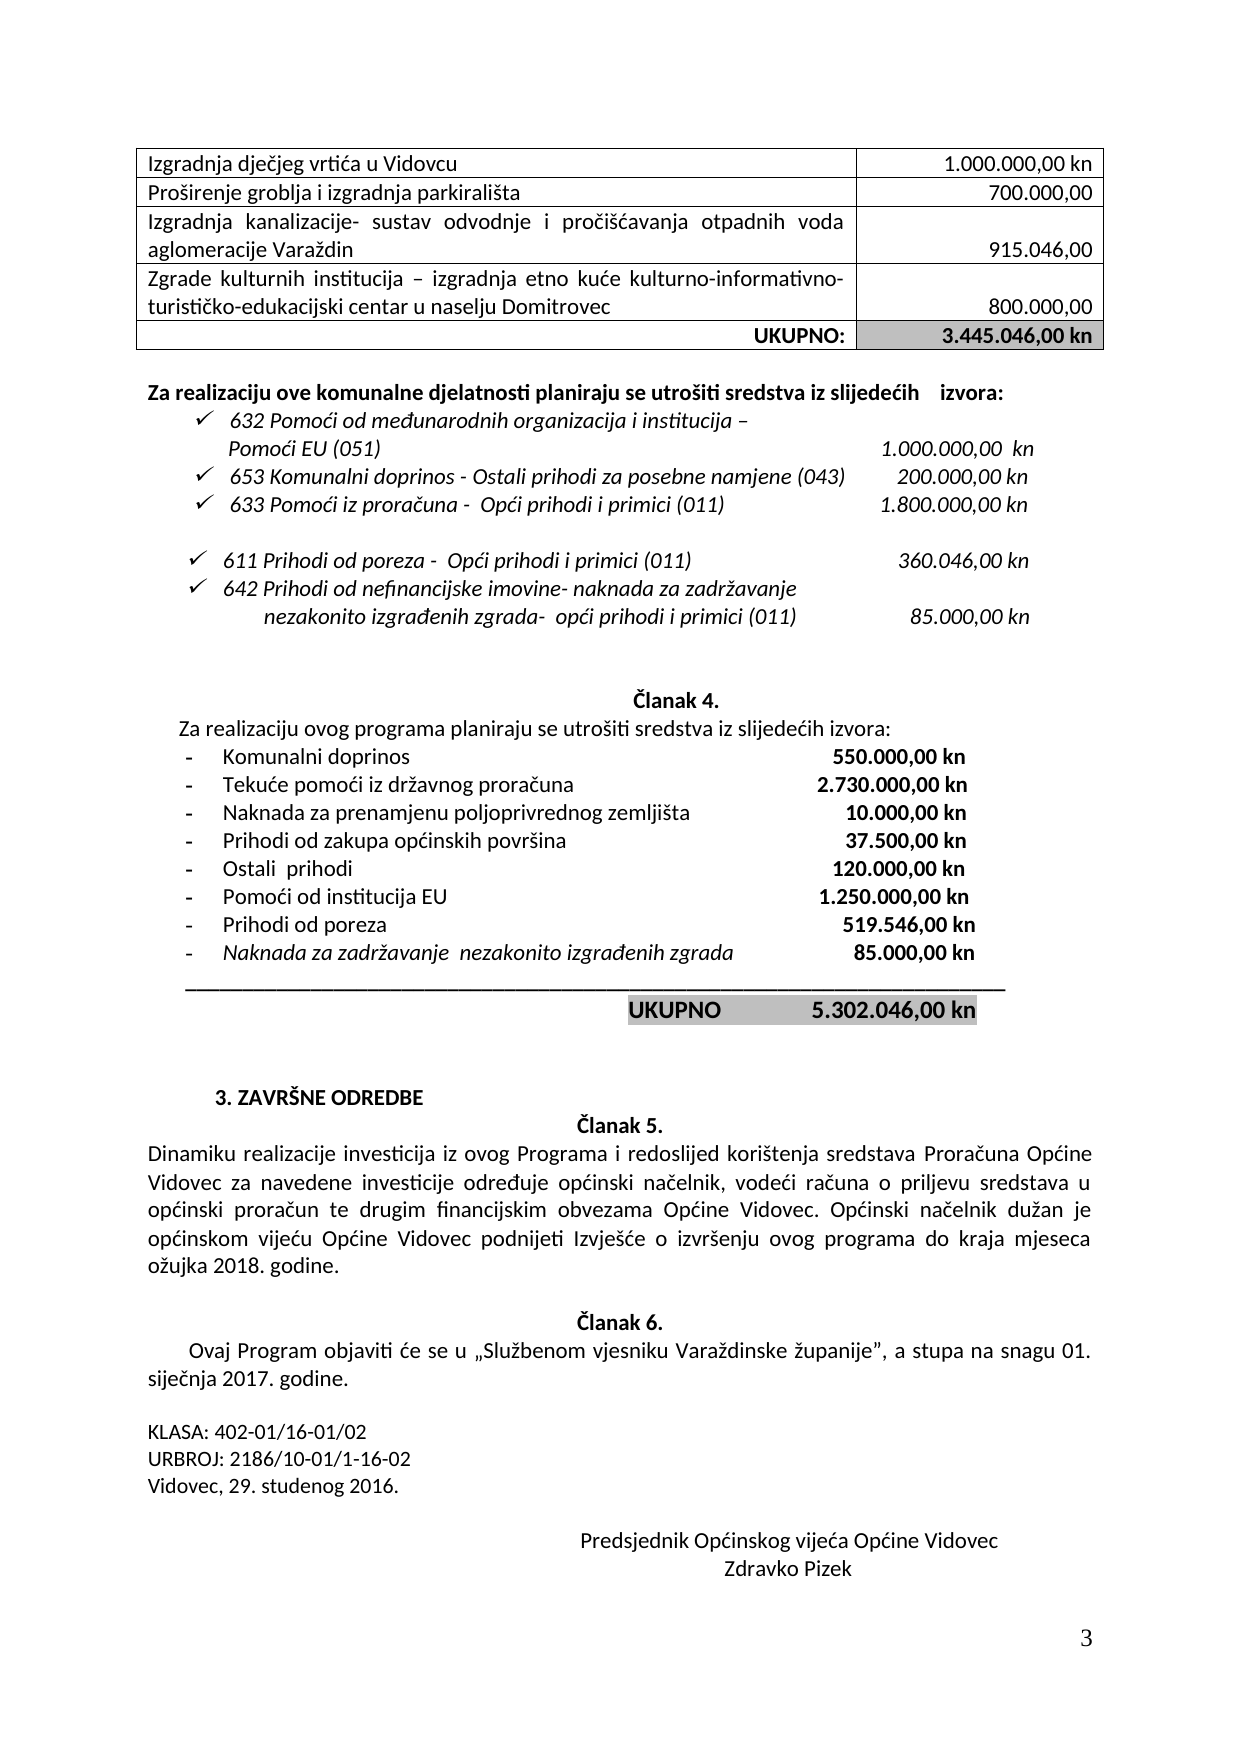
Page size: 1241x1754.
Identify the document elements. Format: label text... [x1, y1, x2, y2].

text Članak 6. [148, 1308, 1093, 1336]
list Ostali prihodi 120.000,00 kn [185, 854, 1093, 882]
list Naknada za prenamjenu poljoprivrednog zemljišta 10.000,00 kn [185, 798, 1093, 826]
text UKUPNO 5.302.046,00 kn [260, 994, 1093, 1025]
list 611 Prihodi od poreza - Opći prihodi i primici (011) 360.046,00 kn [185, 546, 1093, 574]
text Za realizaciju ove komunalne djelatnosti planiraju se utrošiti sredstva iz slijedećih izvora: [148, 378, 1093, 406]
list Tekuće pomoći iz državnog proračuna 2.730.000,00 kn [185, 770, 1093, 798]
list Pomoći EU (051) 1.000.000,00 kn [223, 434, 1093, 462]
text Vidovec, 29. studenog 2016. [148, 1472, 1093, 1498]
text Za realizaciju ovog programa planiraju se utrošiti sredstva iz slijedećih izvora: [148, 714, 1093, 742]
list 633 Pomoći iz proračuna - Opći prihodi i primici (011) 1.800.000,00 kn [192, 490, 1093, 518]
table_cell 3.445.046,00 kn [857, 321, 1103, 349]
text KLASA: 402-01/16-01/02 [148, 1418, 1093, 1445]
list Prihodi od zakupa općinskih površina 37.500,00 kn [185, 826, 1093, 854]
list Naknada za zadržavanje nezakonito izgrađenih zgrada 85.000,00 kn [185, 938, 1093, 966]
list 642 Prihodi od nefinancijske imovine- naknada za zadržavanje [185, 574, 1093, 602]
list Komunalni doprinos 550.000,00 kn [185, 742, 1093, 770]
table_cell Proširenje groblja i izgradnja parkirališta [137, 178, 856, 206]
text Zdravko Pizek [148, 1554, 1093, 1582]
list nezakonito izgrađenih zgrada- opći prihodi i primici (011) 85.000,00 kn [223, 602, 1093, 630]
text ________________________________________________________________________ [185, 966, 1093, 994]
table_cell Zgrade kulturnih institucija – izgradnja etno kuće kulturno-informativno-turističko-edukacijski centar u naselju Domitrovec [137, 264, 856, 320]
table_cell 700.000,00 [857, 178, 1103, 206]
table_cell 915.046,00 [857, 207, 1103, 263]
list 632 Pomoći od međunarodnih organizacija i institucija – [192, 406, 1093, 434]
text URBROJ: 2186/10-01/1-16-02 [148, 1445, 1093, 1472]
list Prihodi od poreza 519.546,00 kn [185, 910, 1093, 938]
text 3. ZAVRŠNE ODREDBE [148, 1083, 1093, 1112]
list Pomoći od institucija EU 1.250.000,00 kn [185, 882, 1093, 910]
list 653 Komunalni doprinos - Ostali prihodi za posebne namjene (043) 200.000,00 kn [192, 462, 1093, 490]
table_cell 800.000,00 [857, 264, 1103, 320]
table_cell Izgradnja kanalizacije- sustav odvodnje i pročišćavanja otpadnih voda aglomeracije Varaždin [137, 207, 856, 263]
text Predsjednik Općinskog vijeća Općine Vidovec [148, 1526, 1093, 1554]
text Članak 5. [148, 1112, 1093, 1139]
table_cell 1.000.000,00 kn [857, 149, 1103, 177]
text Ovaj Program objaviti će se u „Službenom vjesniku Varaždinske županije”, a stupa na snagu 01. siječnja 2017. godine. [148, 1336, 1093, 1392]
table_cell UKUPNO: [137, 321, 856, 349]
text Članak 4. [260, 686, 1093, 714]
table_cell Izgradnja dječjeg vrtića u Vidovcu [137, 149, 856, 177]
text Dinamiku realizacije investicija iz ovog Programa i redoslijed korištenja sredstava Proračuna Općine Vidovec za navedene investicije određuje općinski načelnik, vodeći računa o priljevu sredstava u općinski proračun te drugim financijskim obvezama Općine Vidovec. Općinski načelnik dužan je općinskom vijeću Općine Vidovec podnijeti Izvješće o izvršenju ovog programa do kraja mjeseca ožujka 2018. godine. [148, 1139, 1093, 1280]
